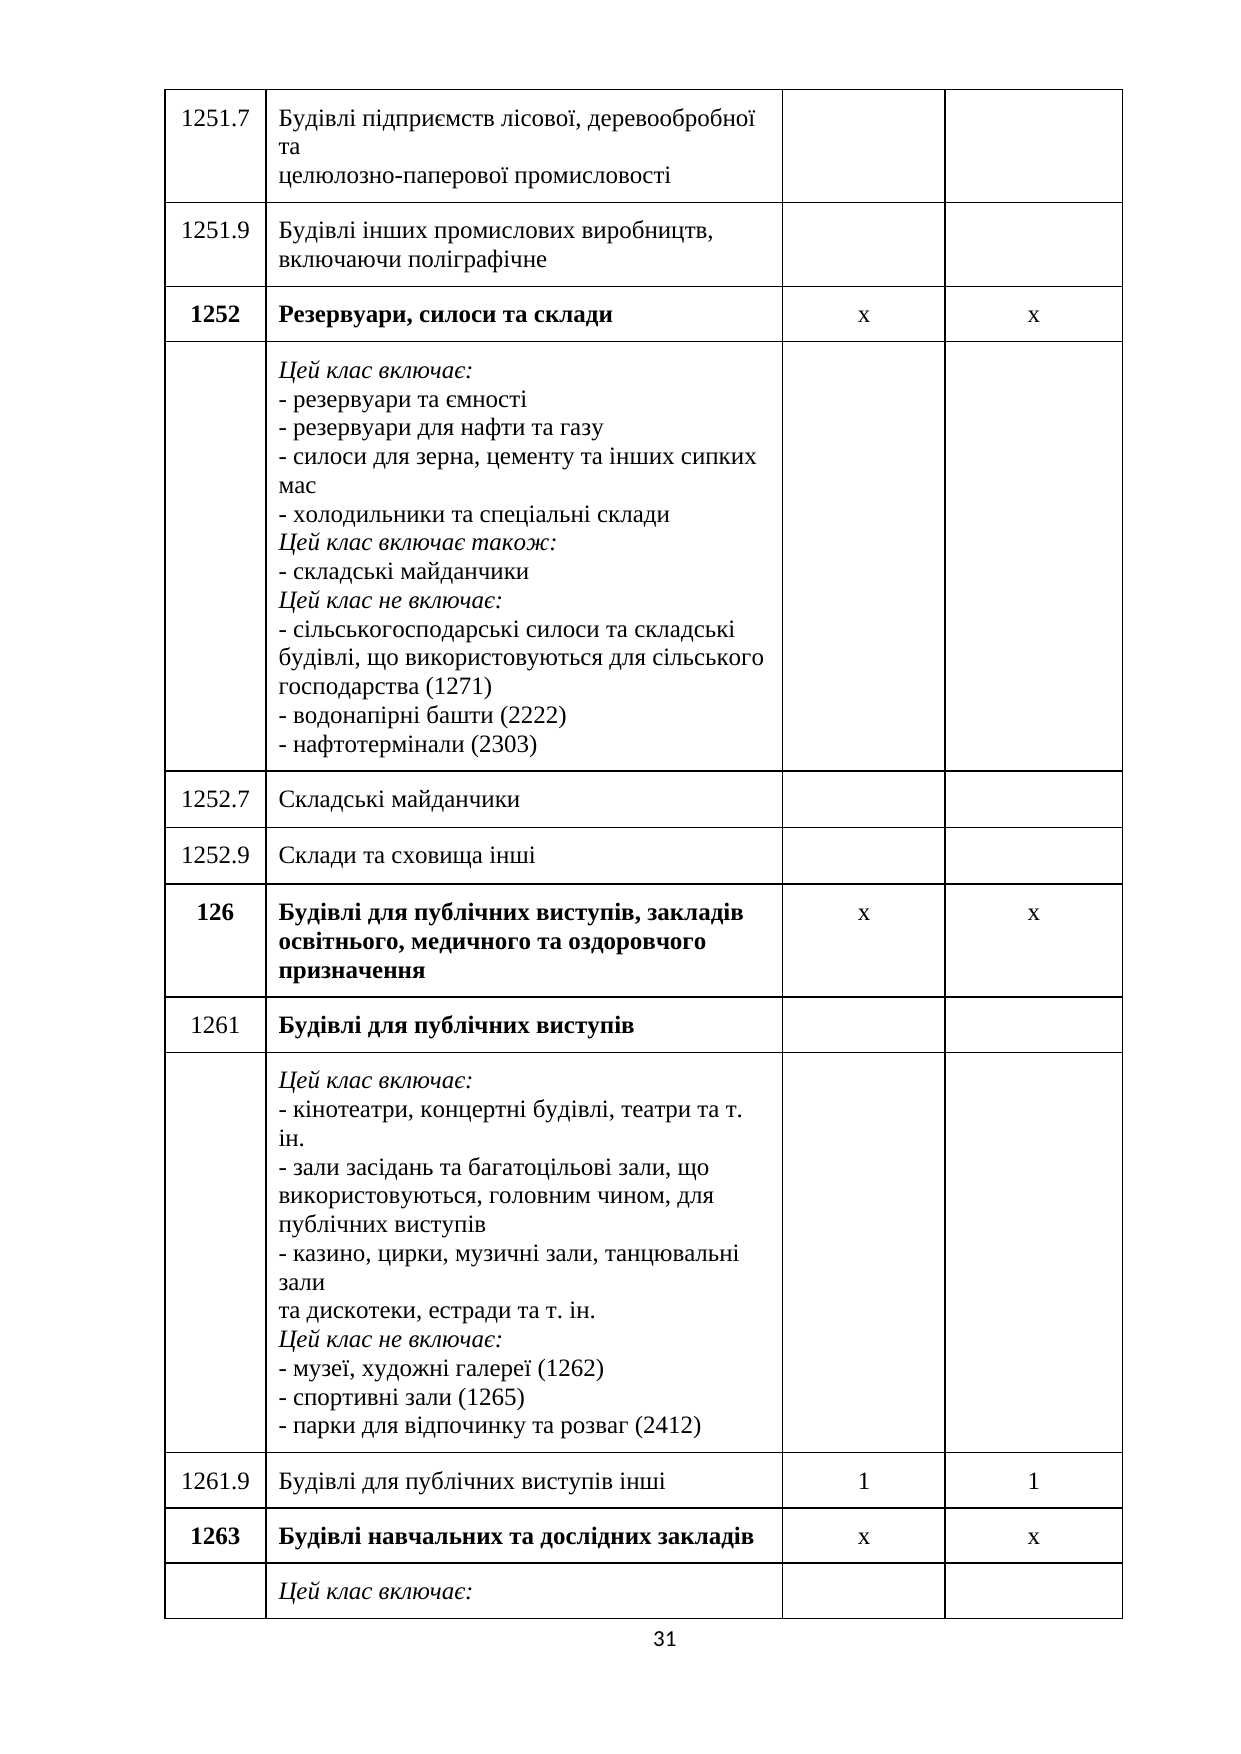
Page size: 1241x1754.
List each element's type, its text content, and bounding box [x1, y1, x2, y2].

table_cell 1261 [166, 998, 265, 1051]
table_cell 1 [946, 1453, 1122, 1507]
table_cell 1 [783, 1453, 944, 1507]
table_cell Складські майданчики [267, 772, 782, 827]
table_cell [946, 828, 1122, 883]
table_cell [783, 772, 944, 827]
table_cell [946, 342, 1122, 770]
table_cell [783, 998, 944, 1051]
table_cell [783, 203, 944, 286]
table_cell Будівлі для публічних виступів, закладів освітнього, медичного та оздоровчого призначення [267, 885, 782, 996]
table_cell х [946, 287, 1122, 341]
table_cell х [783, 1509, 944, 1562]
table_cell [946, 998, 1122, 1051]
table_cell Цей клас включає: - резервуари та ємності - резервуари для нафти та газу - силоси для зерна, цементу та інших сипких мас - холодильники та спеціальні склади Цей клас включає також: - складські майданчики Цей клас не включає: - сільськогосподарські силоси та складські будівлі, що використовуються для сільського господарства (1271) - водонапірні башти (2222) - нафтотермінали (2303) [267, 342, 782, 770]
table_cell Будівлі інших промислових виробництв, включаючи поліграфічне [267, 203, 782, 286]
table_cell [783, 1053, 944, 1452]
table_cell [267, 1564, 782, 1618]
table_cell [783, 90, 944, 201]
table_cell [783, 342, 944, 770]
table_cell 1252.9 [166, 828, 265, 883]
table_cell 1261.9 [166, 1453, 265, 1507]
table_cell [946, 772, 1122, 827]
table_cell 1251.9 [166, 203, 265, 286]
table_cell 126 [166, 885, 265, 996]
table_cell [783, 1564, 944, 1618]
table_cell [946, 1564, 1122, 1618]
table_cell [946, 90, 1122, 201]
table_cell х [783, 885, 944, 996]
table_cell х [946, 1509, 1122, 1562]
table_cell х [783, 287, 944, 341]
table_cell [946, 1053, 1122, 1452]
table_cell Будівлі навчальних та дослідних закладів [267, 1509, 782, 1562]
table_cell 1252 [166, 287, 265, 341]
table_cell Будівлі для публічних виступів [267, 998, 782, 1051]
table_cell [946, 203, 1122, 286]
table_cell [783, 828, 944, 883]
table_cell [166, 342, 265, 770]
table_cell [166, 1053, 265, 1452]
table_cell х [946, 885, 1122, 996]
table_cell Склади та сховища інші [267, 828, 782, 883]
table_cell 1251.7 [166, 90, 265, 201]
table_cell 1252.7 [166, 772, 265, 827]
table_cell [166, 1564, 265, 1618]
table_cell Резервуари, силоси та склади [267, 287, 782, 341]
table_cell Цей клас включає: - кінотеатри, концертні будівлі, театри та т. ін. - зали засідань та багатоцільові зали, що використовуються, головним чином, для публічних виступів - казино, цирки, музичні зали, танцювальні зали та дискотеки, естради та т. ін. Цей клас не включає: - музеї, художні галереї (1262) - спортивні зали (1265) - парки для відпочинку та розваг (2412) [267, 1053, 782, 1452]
table_cell Будівлі для публічних виступів інші [267, 1453, 782, 1507]
table_cell 1263 [166, 1509, 265, 1562]
table_cell Будівлі підприємств лісової, деревообробної та целюлозно-паперової промисловості [267, 90, 782, 201]
